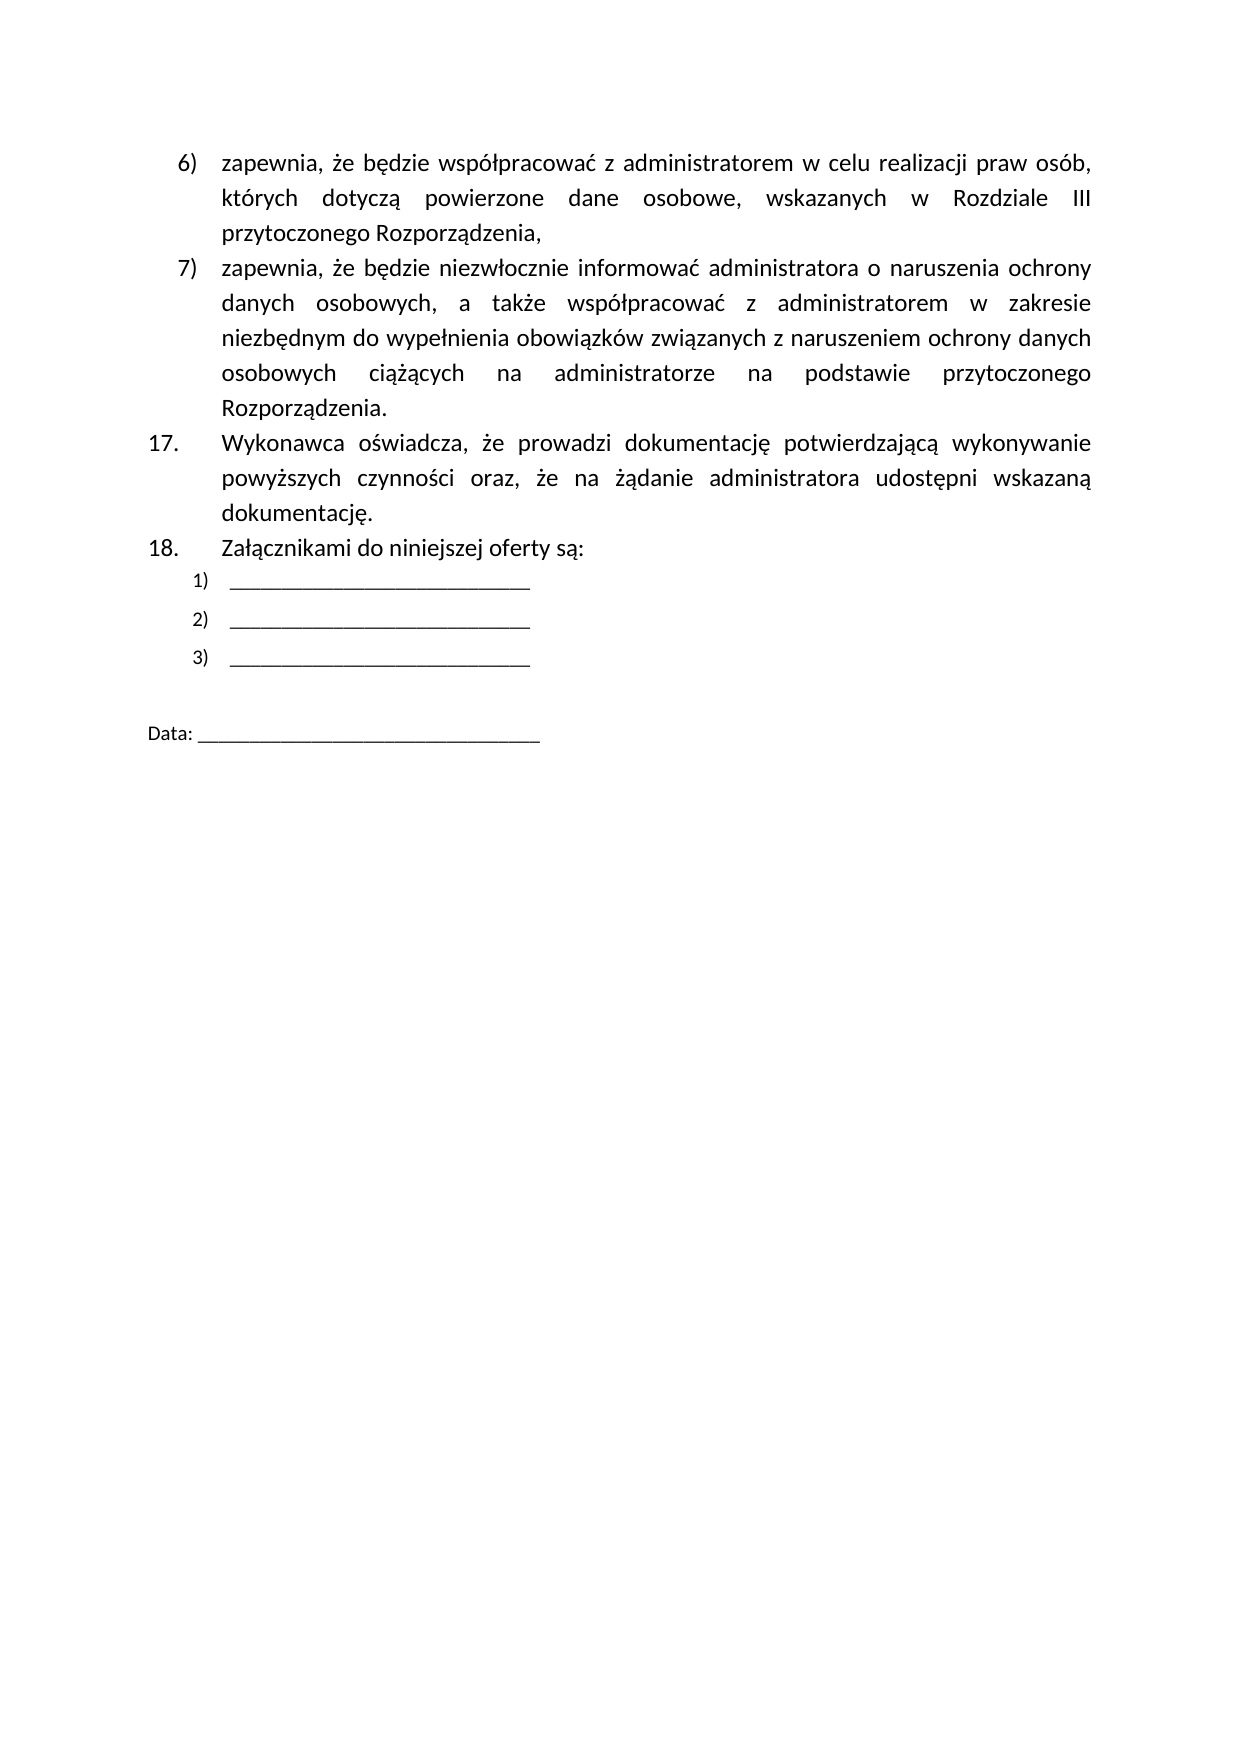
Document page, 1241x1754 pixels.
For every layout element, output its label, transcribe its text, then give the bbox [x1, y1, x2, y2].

list _____________________________ [192, 644, 1093, 669]
list Wykonawca oświadcza, że prowadzi dokumentację potwierdzającą wykonywanie powyższych czynności oraz, że na żądanie administratora udostępni wskazaną dokumentację. [148, 428, 1093, 528]
list zapewnia, że będzie współpracować z administratorem w celu realizacji praw osób, których dotyczą powierzone dane osobowe, wskazanych w Rozdziale III przytoczonego Rozporządzenia, [177, 148, 1093, 248]
list Załącznikami do niniejszej oferty są: [148, 533, 1093, 563]
text Data: _________________________________ [148, 720, 1078, 746]
list zapewnia, że będzie niezwłocznie informować administratora o naruszenia ochrony danych osobowych, a także współpracować z administratorem w zakresie niezbędnym do wypełnienia obowiązków związanych z naruszeniem ochrony danych osobowych ciążących na administratorze na podstawie przytoczonego Rozporządzenia. [177, 253, 1093, 423]
list _____________________________ [192, 606, 1093, 631]
list _____________________________ [192, 568, 1093, 593]
